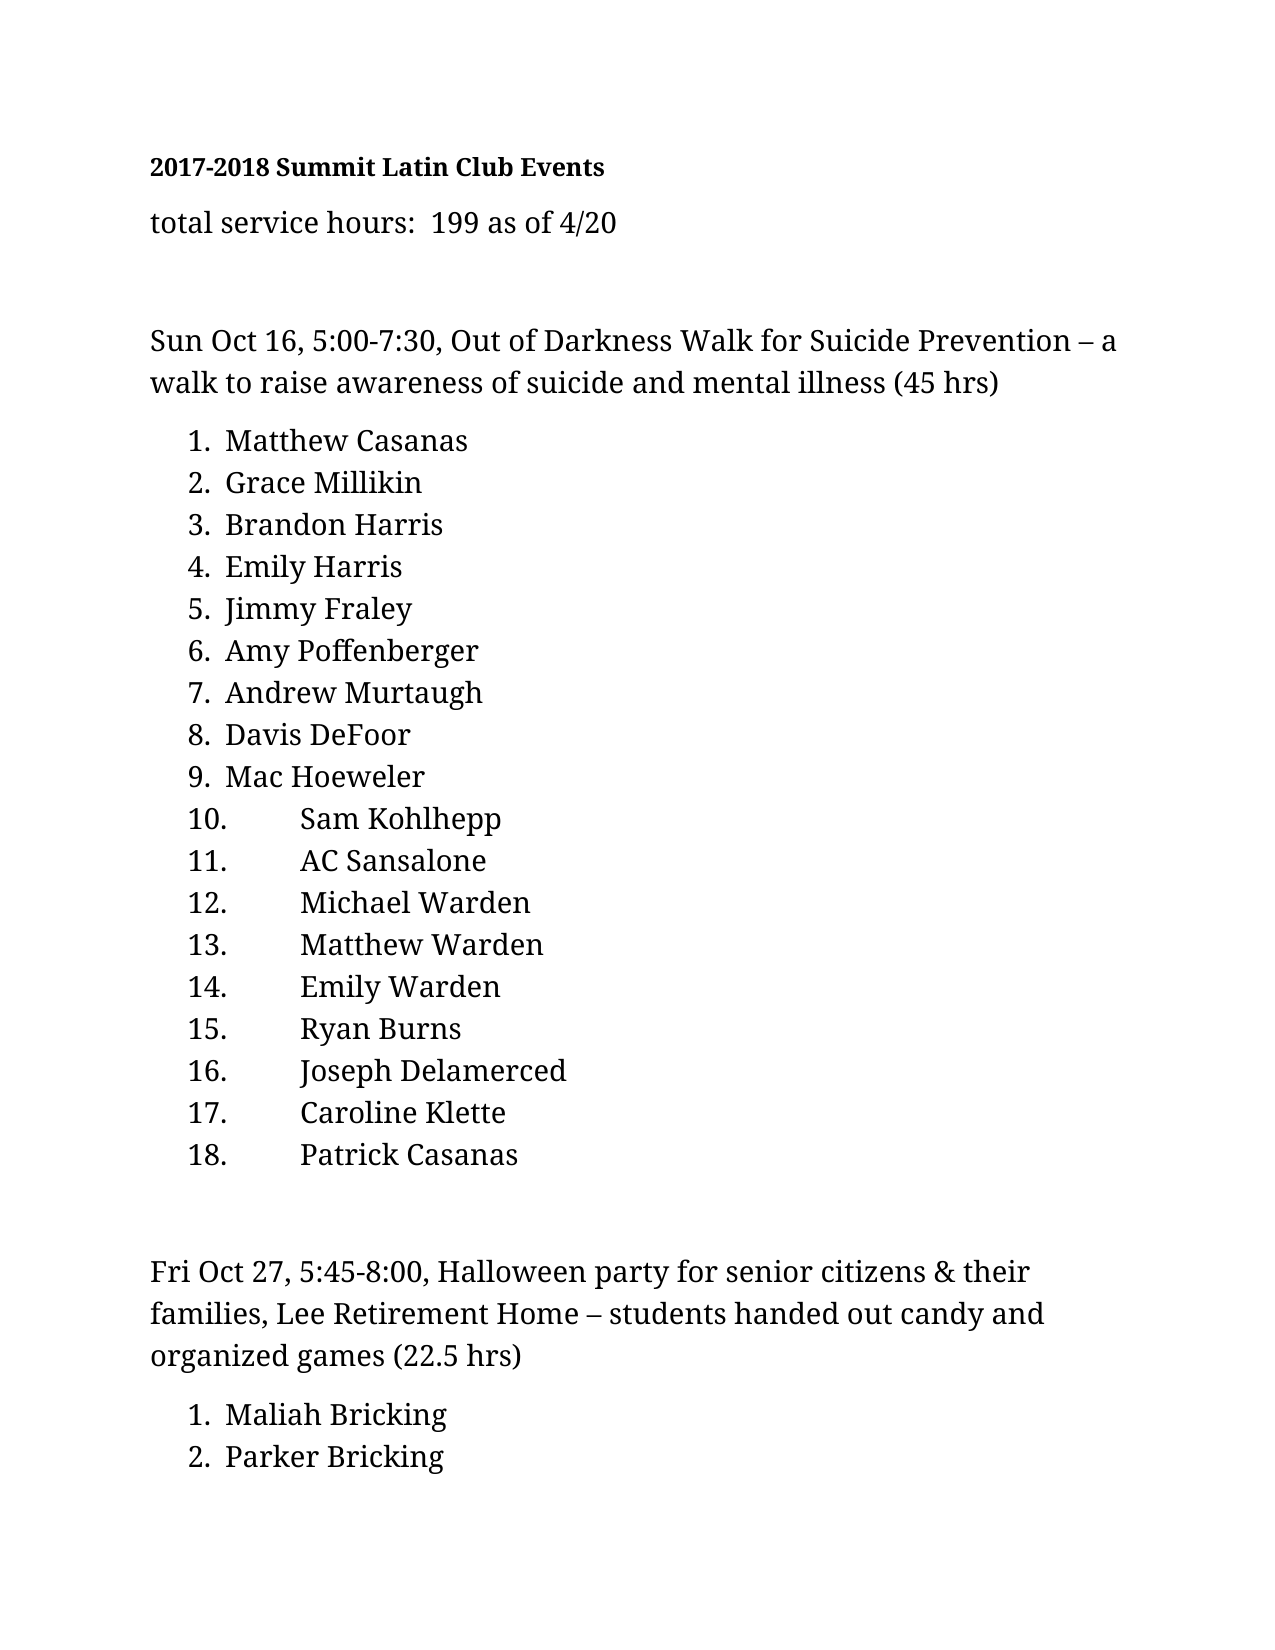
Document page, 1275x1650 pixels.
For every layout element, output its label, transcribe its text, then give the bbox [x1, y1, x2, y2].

list Jimmy Fraley [187, 588, 1125, 628]
list Mac Hoeweler [187, 756, 1125, 796]
text Fri Oct 27, 5:45-8:00, Halloween party for senior citizens & their families, Lee Retirement Home – students handed out candy and organized games (22.5 hrs) [150, 1252, 1125, 1375]
list Grace Millikin [187, 463, 1125, 502]
text total service hours: 199 as of 4/20 [150, 203, 1125, 242]
list Joseph Delamerced [187, 1050, 1125, 1090]
list Matthew Warden [187, 924, 1125, 964]
list Michael Warden [187, 882, 1125, 922]
list Brandon Harris [187, 504, 1125, 544]
list Emily Harris [187, 547, 1125, 586]
list Patrick Casanas [187, 1134, 1125, 1174]
list Davis DeFoor [187, 714, 1125, 754]
text 2017-2018 Summit Latin Club Events [150, 150, 1125, 184]
list Andrew Murtaugh [187, 672, 1125, 712]
list Maliah Bricking [187, 1394, 1125, 1434]
list Sam Kohlhepp [187, 798, 1125, 838]
text Sun Oct 16, 5:00-7:30, Out of Darkness Walk for Suicide Prevention – a walk to raise awareness of suicide and mental illness (45 hrs) [150, 320, 1125, 402]
list Ryan Burns [187, 1008, 1125, 1048]
list AC Sansalone [187, 840, 1125, 880]
list Emily Warden [187, 966, 1125, 1006]
list Matthew Casanas [187, 421, 1125, 460]
list Caroline Klette [187, 1092, 1125, 1132]
list Parker Bricking [187, 1436, 1125, 1476]
list Amy Poffenberger [187, 631, 1125, 670]
